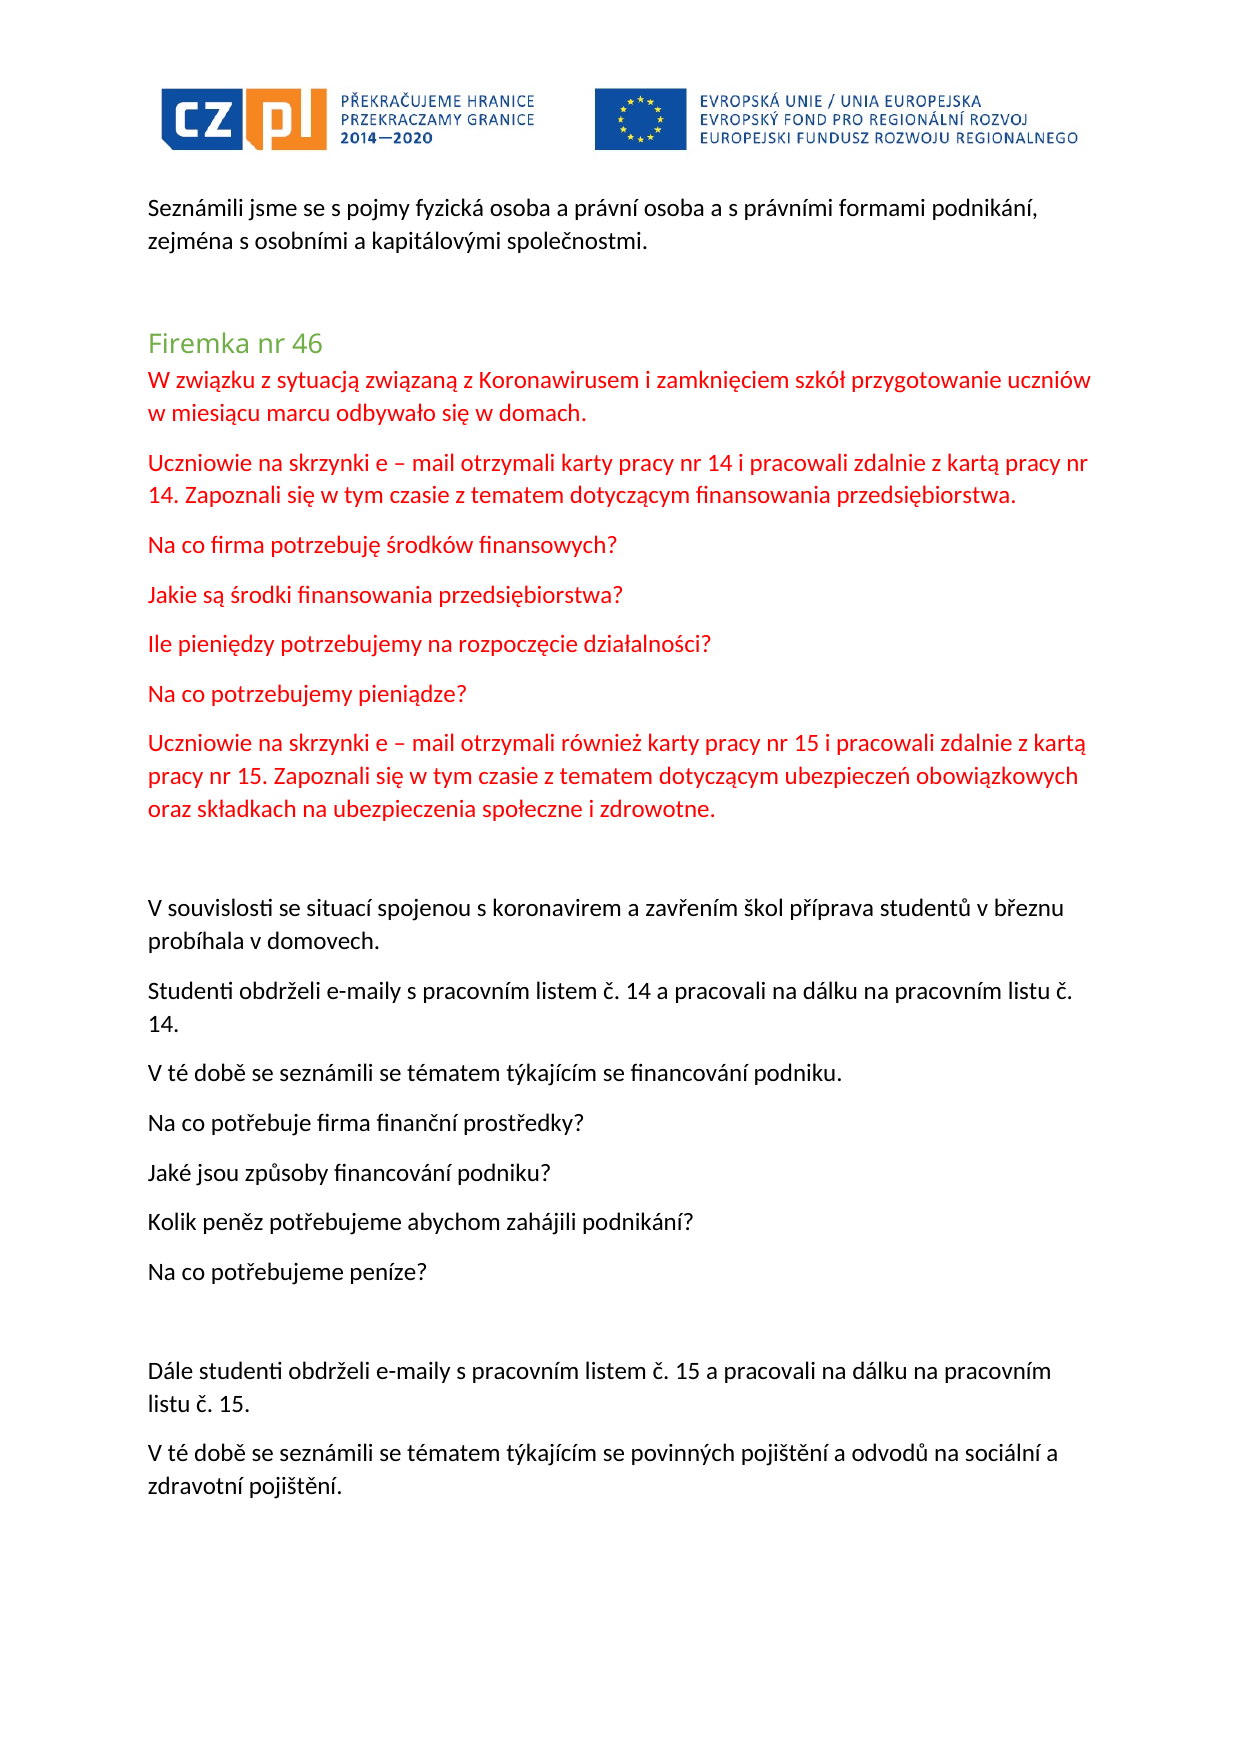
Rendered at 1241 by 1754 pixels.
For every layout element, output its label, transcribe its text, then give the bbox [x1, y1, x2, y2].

text Jaké jsou způsoby financování podniku? [148, 1157, 1093, 1187]
text V souvislosti se situací spojenou s koronavirem a zavřením škol příprava studentů v březnu probíhala v domovech. [148, 892, 1093, 956]
text Jakie są środki finansowania przedsiębiorstwa? [148, 579, 1093, 609]
text Studenti obdrželi e-maily s pracovním listem č. 14 a pracovali na dálku na pracovním listu č. 14. [148, 975, 1093, 1038]
picture [147, 73, 1093, 165]
text V té době se seznámili se tématem týkajícím se financování podniku. [148, 1057, 1093, 1088]
text V té době se seznámili se tématem týkajícím se povinných pojištění a odvodů na sociální a zdravotní pojištění. [148, 1437, 1093, 1501]
text Dále studenti obdrželi e-maily s pracovním listem č. 15 a pracovali na dálku na pracovním listu č. 15. [148, 1355, 1093, 1418]
text Na co potřebuje firma finanční prostředky? [148, 1107, 1093, 1138]
text Na co firma potrzebuję środków finansowych? [148, 529, 1093, 560]
text Uczniowie na skrzynki e – mail otrzymali karty pracy nr 14 i pracowali zdalnie z kartą pracy nr 14. Zapoznali się w tym czasie z tematem dotyczącym finansowania przedsiębiorstwa. [148, 447, 1093, 510]
text Na co potrzebujemy pieniądze? [148, 678, 1093, 708]
subtitle Firemka nr 46 [148, 324, 1093, 361]
text Seznámili jsme se s pojmy fyzická osoba a právní osoba a s právními formami podnikání, zejména s osobními a kapitálovými společnostmi. [148, 192, 1093, 256]
text Ile pieniędzy potrzebujemy na rozpoczęcie działalności? [148, 628, 1093, 659]
text Uczniowie na skrzynki e – mail otrzymali również karty pracy nr 15 i pracowali zdalnie z kartą pracy nr 15. Zapoznali się w tym czasie z tematem dotyczącym ubezpieczeń obowiązkowych oraz składkach na ubezpieczenia społeczne i zdrowotne. [148, 727, 1093, 824]
text Na co potřebujeme peníze? [148, 1256, 1093, 1286]
text W związku z sytuacją związaną z Koronawirusem i zamknięciem szkół przygotowanie uczniów w miesiącu marcu odbywało się w domach. [148, 364, 1093, 428]
text Kolik peněz potřebujeme abychom zahájili podnikání? [148, 1206, 1093, 1237]
